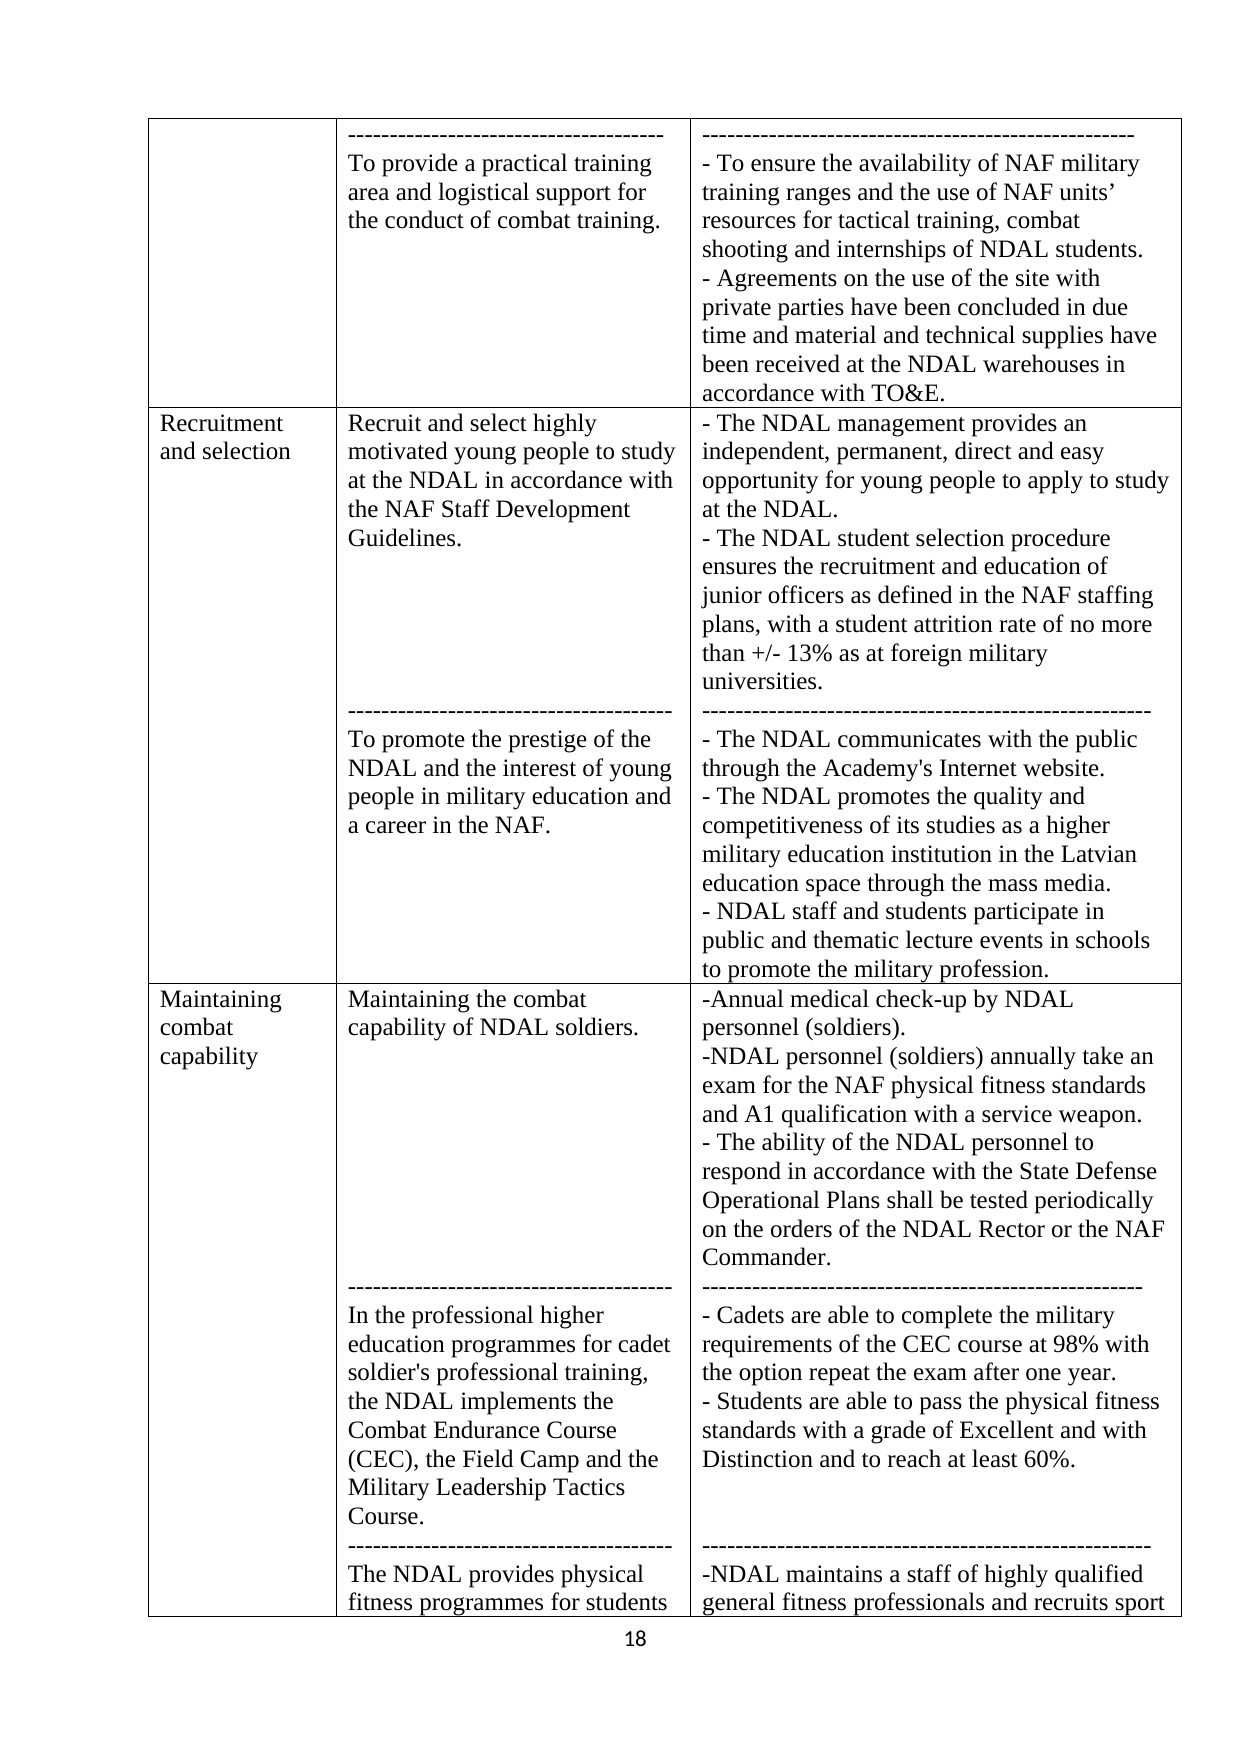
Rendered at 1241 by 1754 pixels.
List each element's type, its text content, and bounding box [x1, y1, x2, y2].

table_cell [691, 984, 1181, 1616]
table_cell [337, 119, 690, 407]
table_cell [149, 119, 336, 407]
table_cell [337, 984, 690, 1616]
table_cell Recruit and select highly motivated young people to study at the NDAL in accordance with the NAF Staff Development Guidelines. --------------------------------------- To promote the prestige of the NDAL and the interest of young people in military education and a career in the NAF. [337, 408, 690, 983]
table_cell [691, 119, 1181, 407]
table_cell Recruitment and selection [149, 408, 336, 983]
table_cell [149, 984, 336, 1616]
table_cell - The NDAL management provides an independent, permanent, direct and easy opportunity for young people to apply to study at the NDAL. - The NDAL student selection procedure ensures the recruitment and education of junior officers as defined in the NAF staffing plans, with a student attrition rate of no more than +/- 13% as at foreign military universities. ------------------------------------------------------ - The NDAL communicates with the public through the Academy's Internet website. - The NDAL promotes the quality and competitiveness of its studies as a higher military education institution in the Latvian education space through the mass media. - NDAL staff and students participate in public and thematic lecture events in schools to promote the military profession. [691, 408, 1181, 983]
